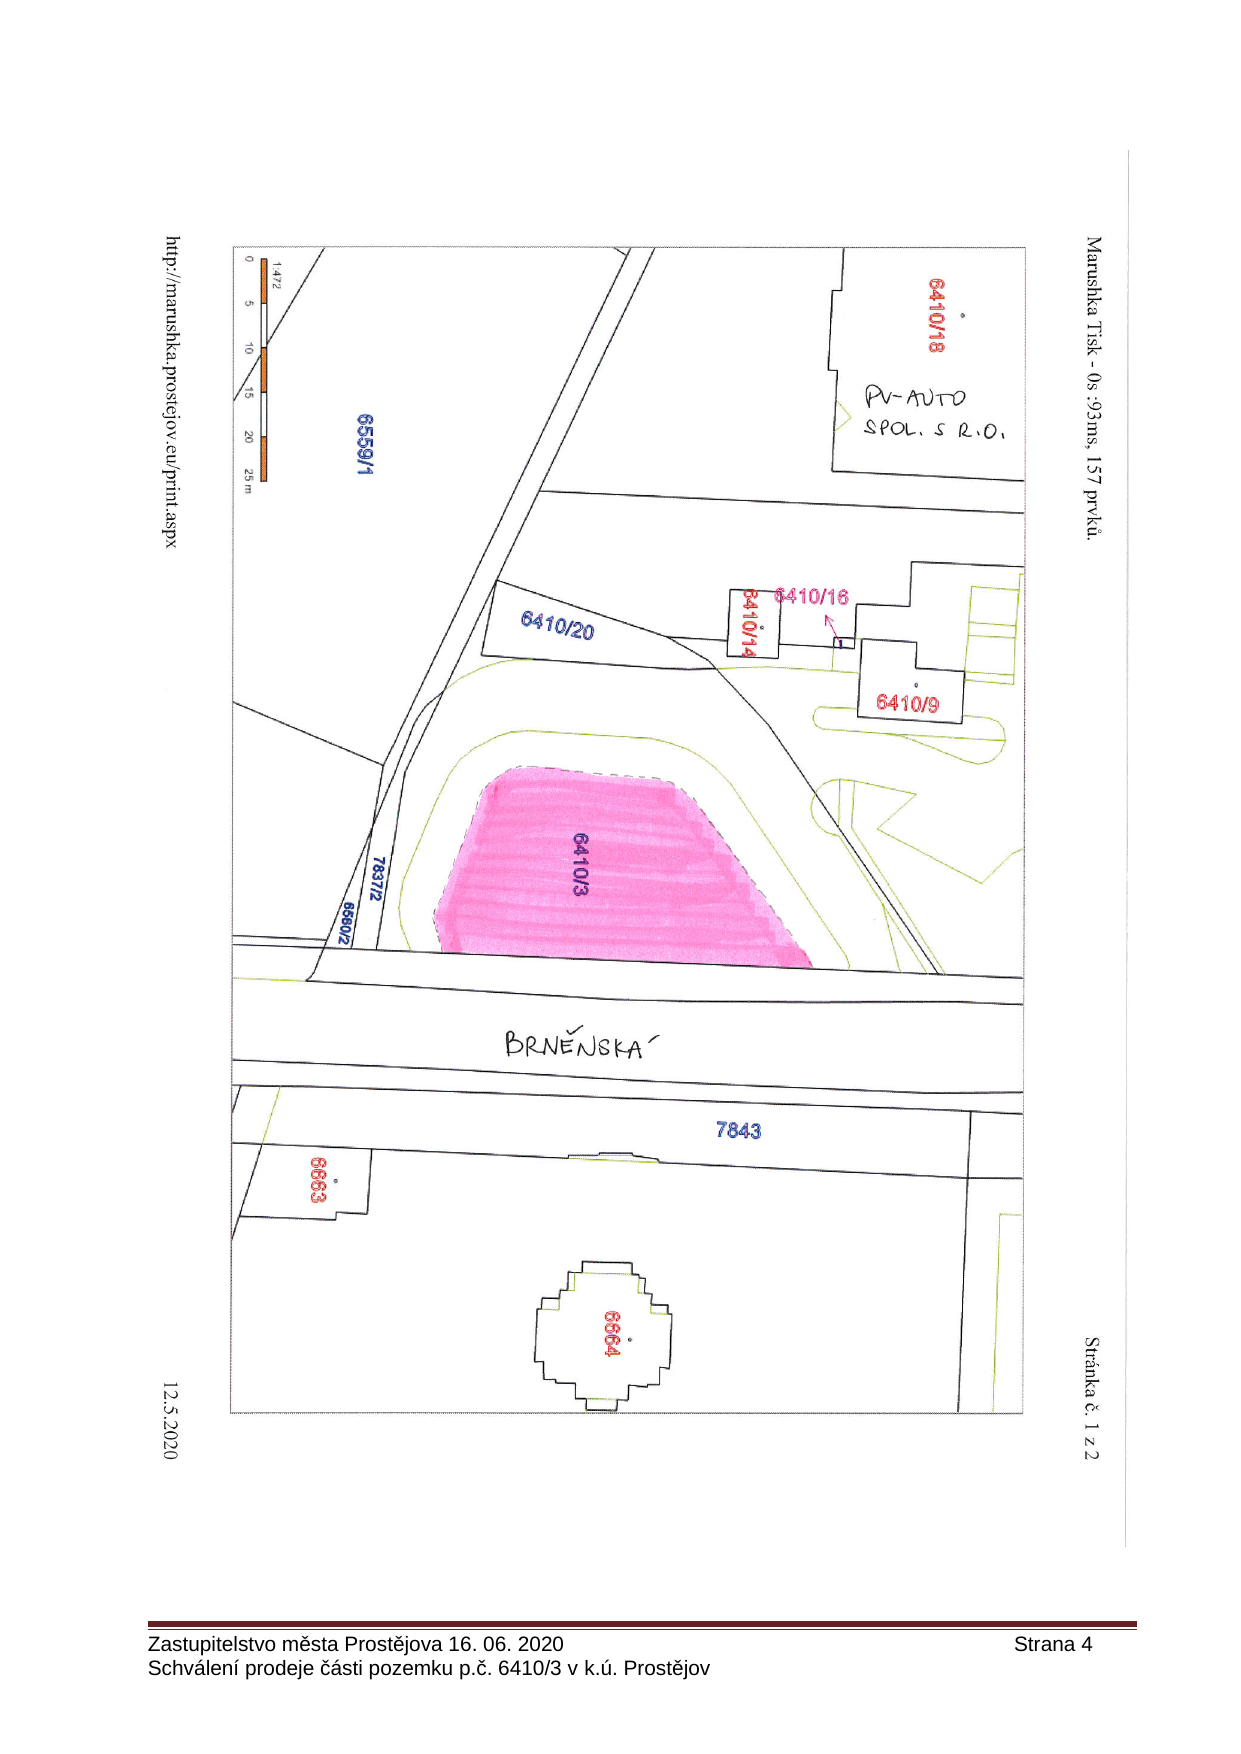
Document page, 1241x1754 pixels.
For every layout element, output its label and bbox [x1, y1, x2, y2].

picture [147, 147, 1137, 1547]
